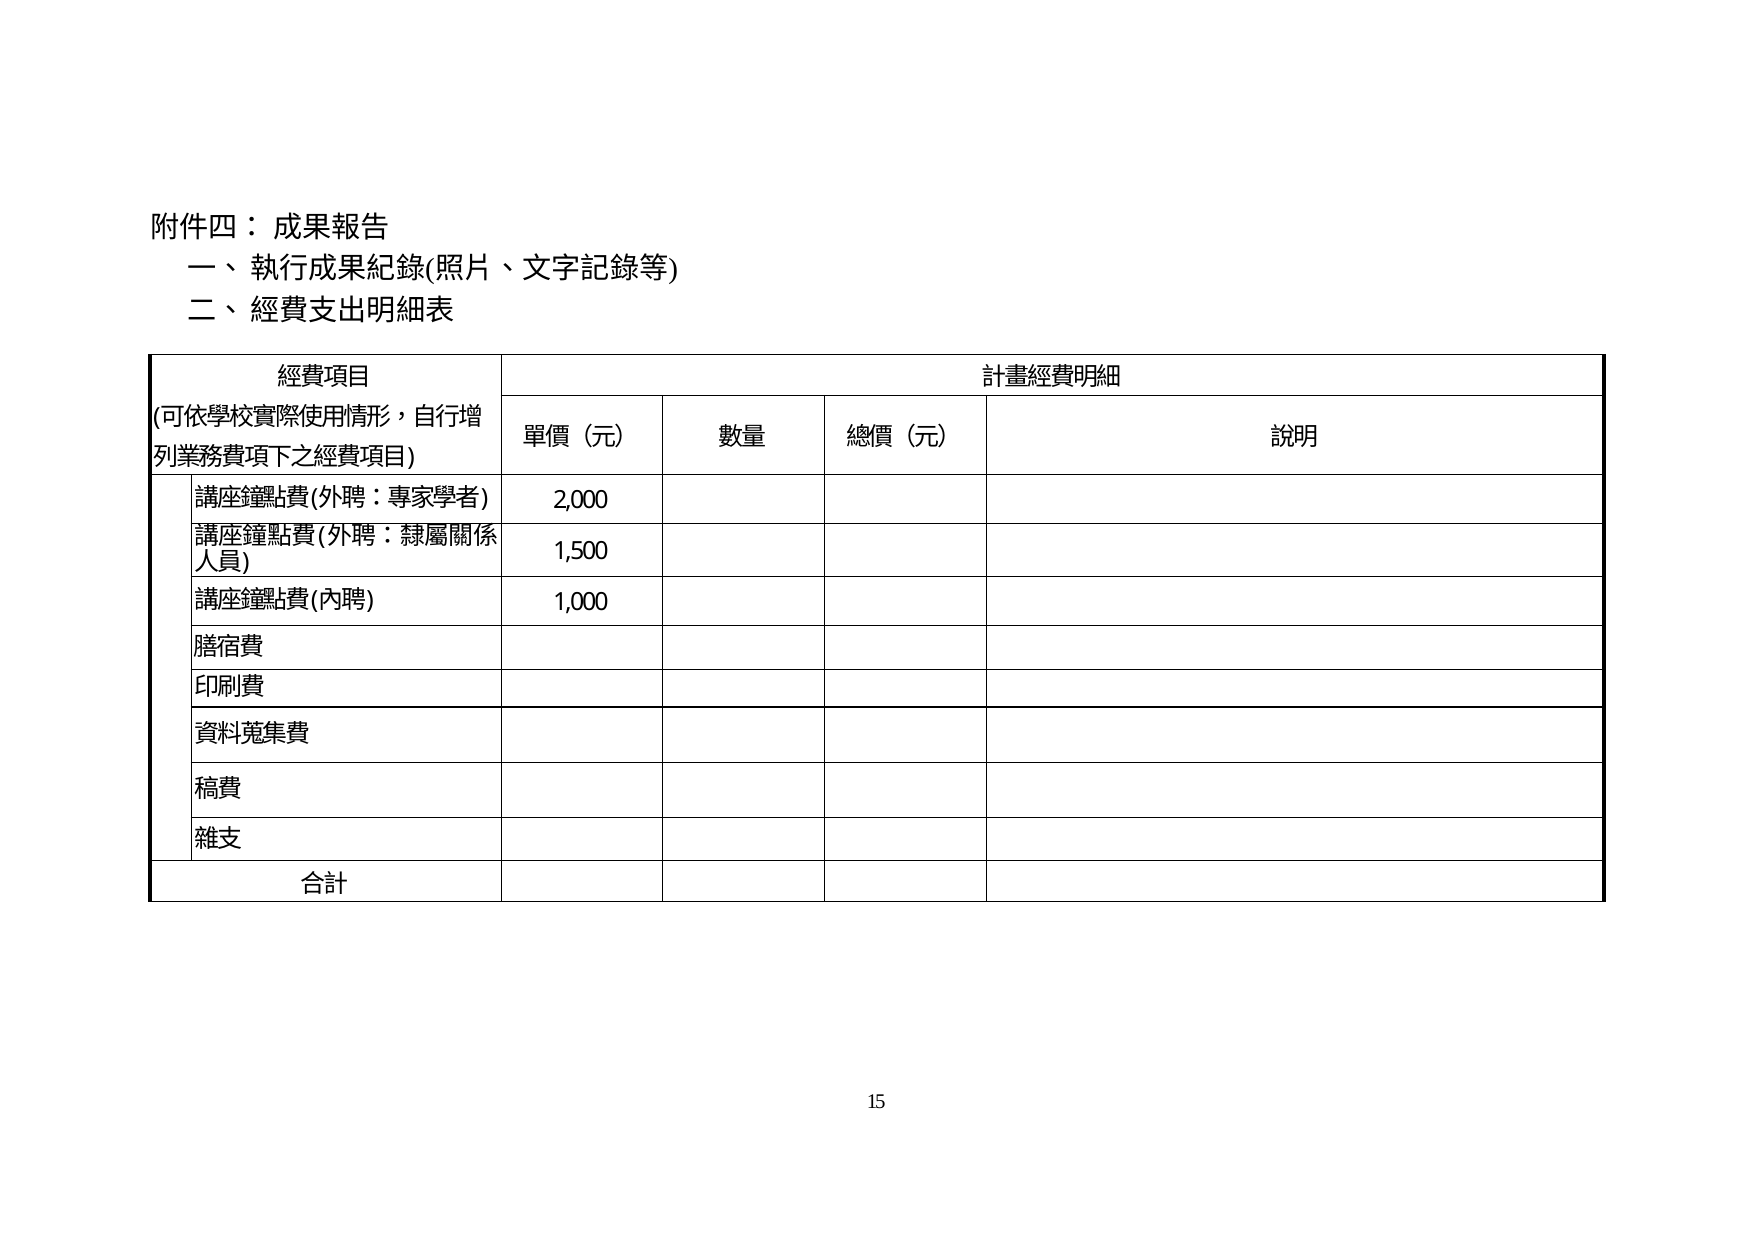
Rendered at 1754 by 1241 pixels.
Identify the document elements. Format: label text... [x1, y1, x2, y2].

list 執行成果紀錄(照片、文字記錄等) [187, 246, 1604, 287]
table_cell [663, 763, 824, 817]
table_cell [825, 626, 986, 669]
table_cell [663, 475, 824, 523]
table_cell 膳宿費 [192, 626, 501, 669]
table_cell [502, 626, 662, 669]
table_cell [825, 763, 986, 817]
table_cell [987, 475, 1602, 523]
table_cell 稿費 [192, 763, 501, 817]
table_cell 1,000 [502, 577, 662, 625]
table_header 經費項目 (可依學校實際使用情形，自行增列業務費項下之經費項目) [152, 355, 501, 474]
table_cell [502, 763, 662, 817]
table_cell [502, 861, 662, 901]
table_cell [502, 818, 662, 860]
table_cell [825, 861, 986, 901]
table_cell [987, 861, 1602, 901]
table_cell 數量 [663, 396, 824, 474]
table_cell 雜支 [192, 818, 501, 860]
table_cell [663, 577, 824, 625]
table_cell [987, 763, 1602, 817]
table_cell 講座鐘點費(內聘) [192, 577, 501, 625]
table_cell [825, 818, 986, 860]
text 附件四： 成果報告 [150, 203, 1604, 246]
table_cell 總價（元） [825, 396, 986, 474]
table_cell [502, 670, 662, 706]
table_cell [987, 626, 1602, 669]
table_cell 資料蒐集費 [192, 708, 501, 762]
list 經費支出明細表 [187, 287, 1604, 329]
table_cell 單價（元） [502, 396, 662, 474]
table_cell [152, 475, 191, 860]
table_cell [987, 818, 1602, 860]
table_cell [663, 524, 824, 576]
table_cell [825, 670, 986, 706]
table_cell [663, 861, 824, 901]
table_cell [663, 670, 824, 706]
table_cell 講座鐘點費(外聘：專家學者) [192, 475, 501, 523]
table_cell 合計 [152, 861, 501, 901]
table_cell [502, 708, 662, 762]
table_cell 1,500 [502, 524, 662, 576]
table_cell [987, 670, 1602, 706]
table_cell [663, 626, 824, 669]
table_cell 說明 [987, 396, 1602, 474]
table_cell [987, 577, 1602, 625]
table_cell [987, 524, 1602, 576]
table_cell [825, 577, 986, 625]
table_cell 講座鐘點費(外聘：隸屬關係人員) [192, 524, 501, 576]
table_cell [825, 475, 986, 523]
table_cell [663, 818, 824, 860]
table_cell [987, 708, 1602, 762]
table_cell [663, 708, 824, 762]
table_cell [825, 708, 986, 762]
table_header 計畫經費明細 [502, 355, 1602, 395]
table_cell [825, 524, 986, 576]
table_cell 2,000 [502, 475, 662, 523]
table_cell 印刷費 [192, 670, 501, 706]
